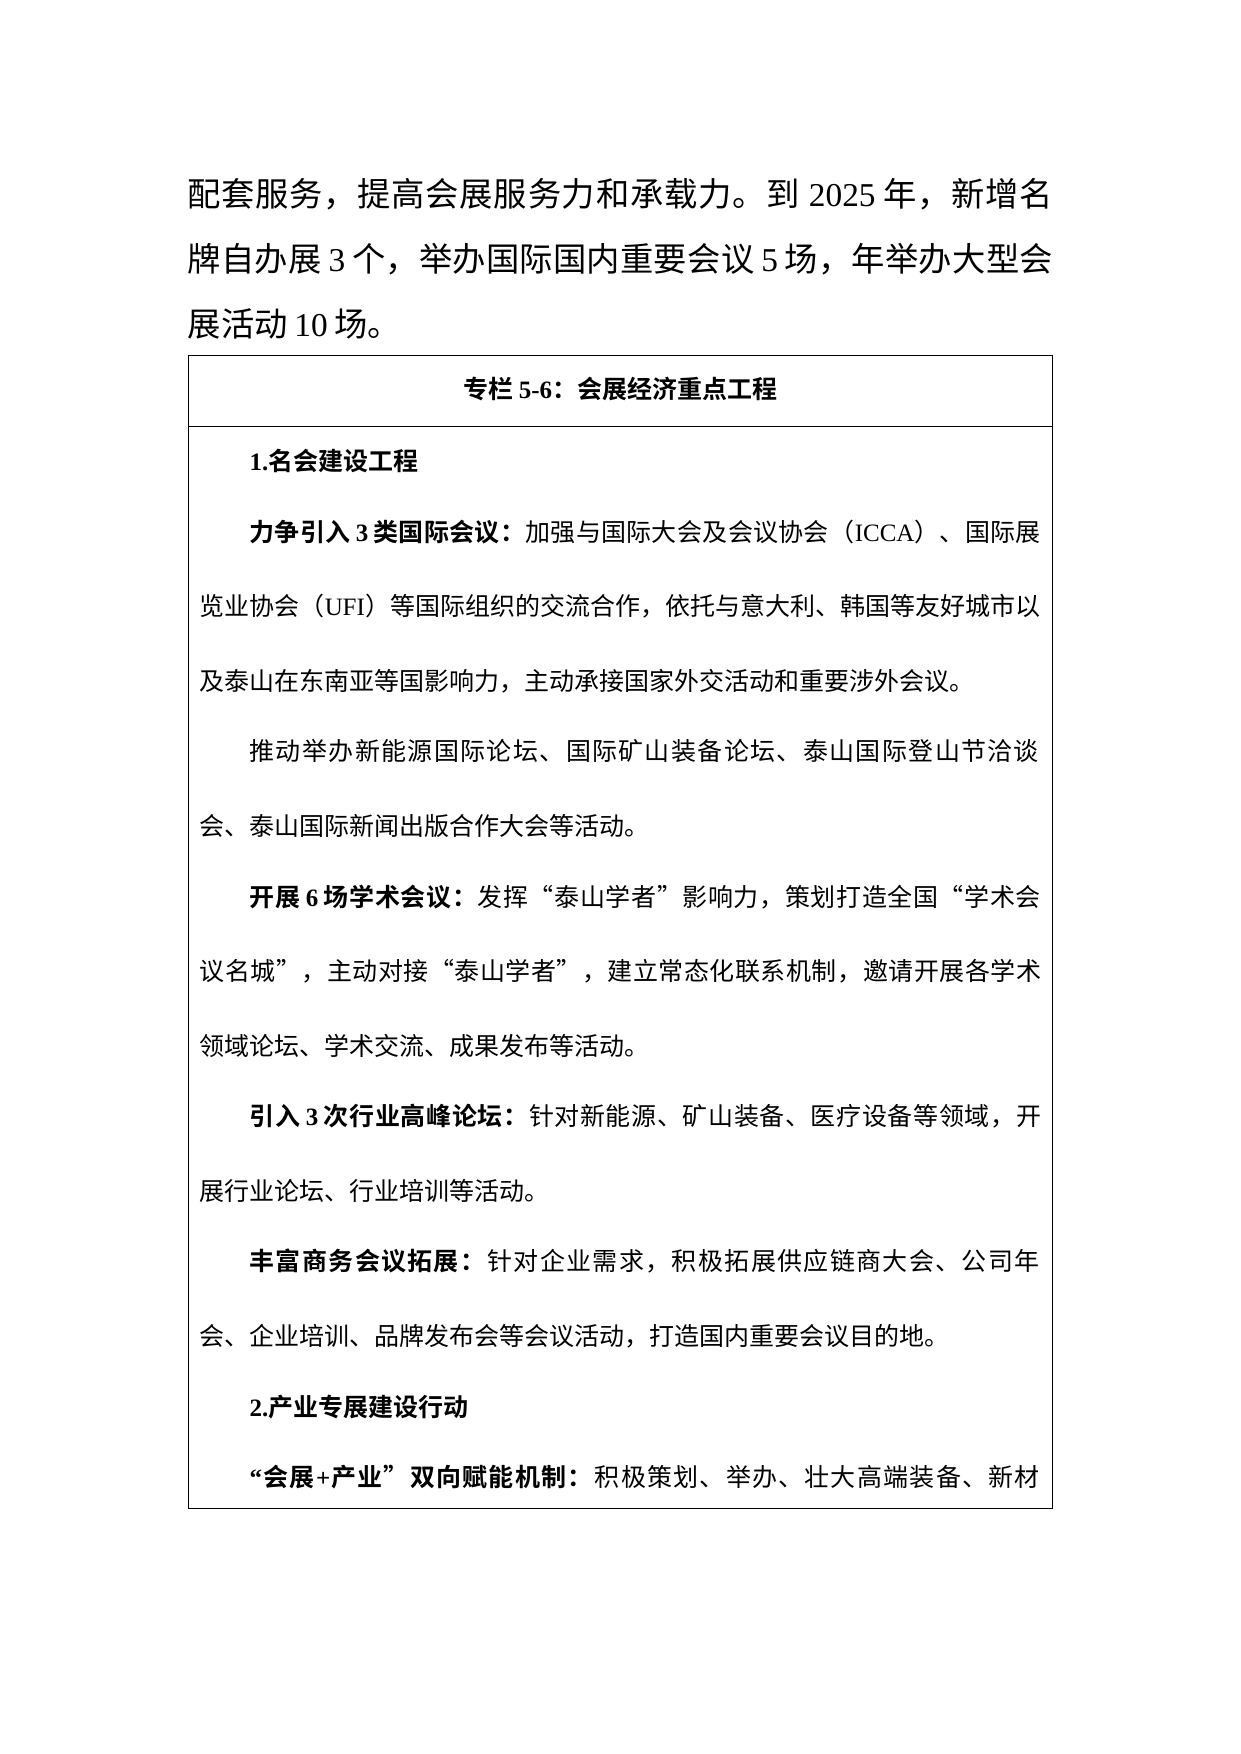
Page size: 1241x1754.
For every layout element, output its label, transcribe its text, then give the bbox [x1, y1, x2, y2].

table_header 专栏5-6：会展经济重点工程 [189, 356, 1052, 426]
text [187, 159, 1053, 354]
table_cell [189, 427, 1052, 1508]
